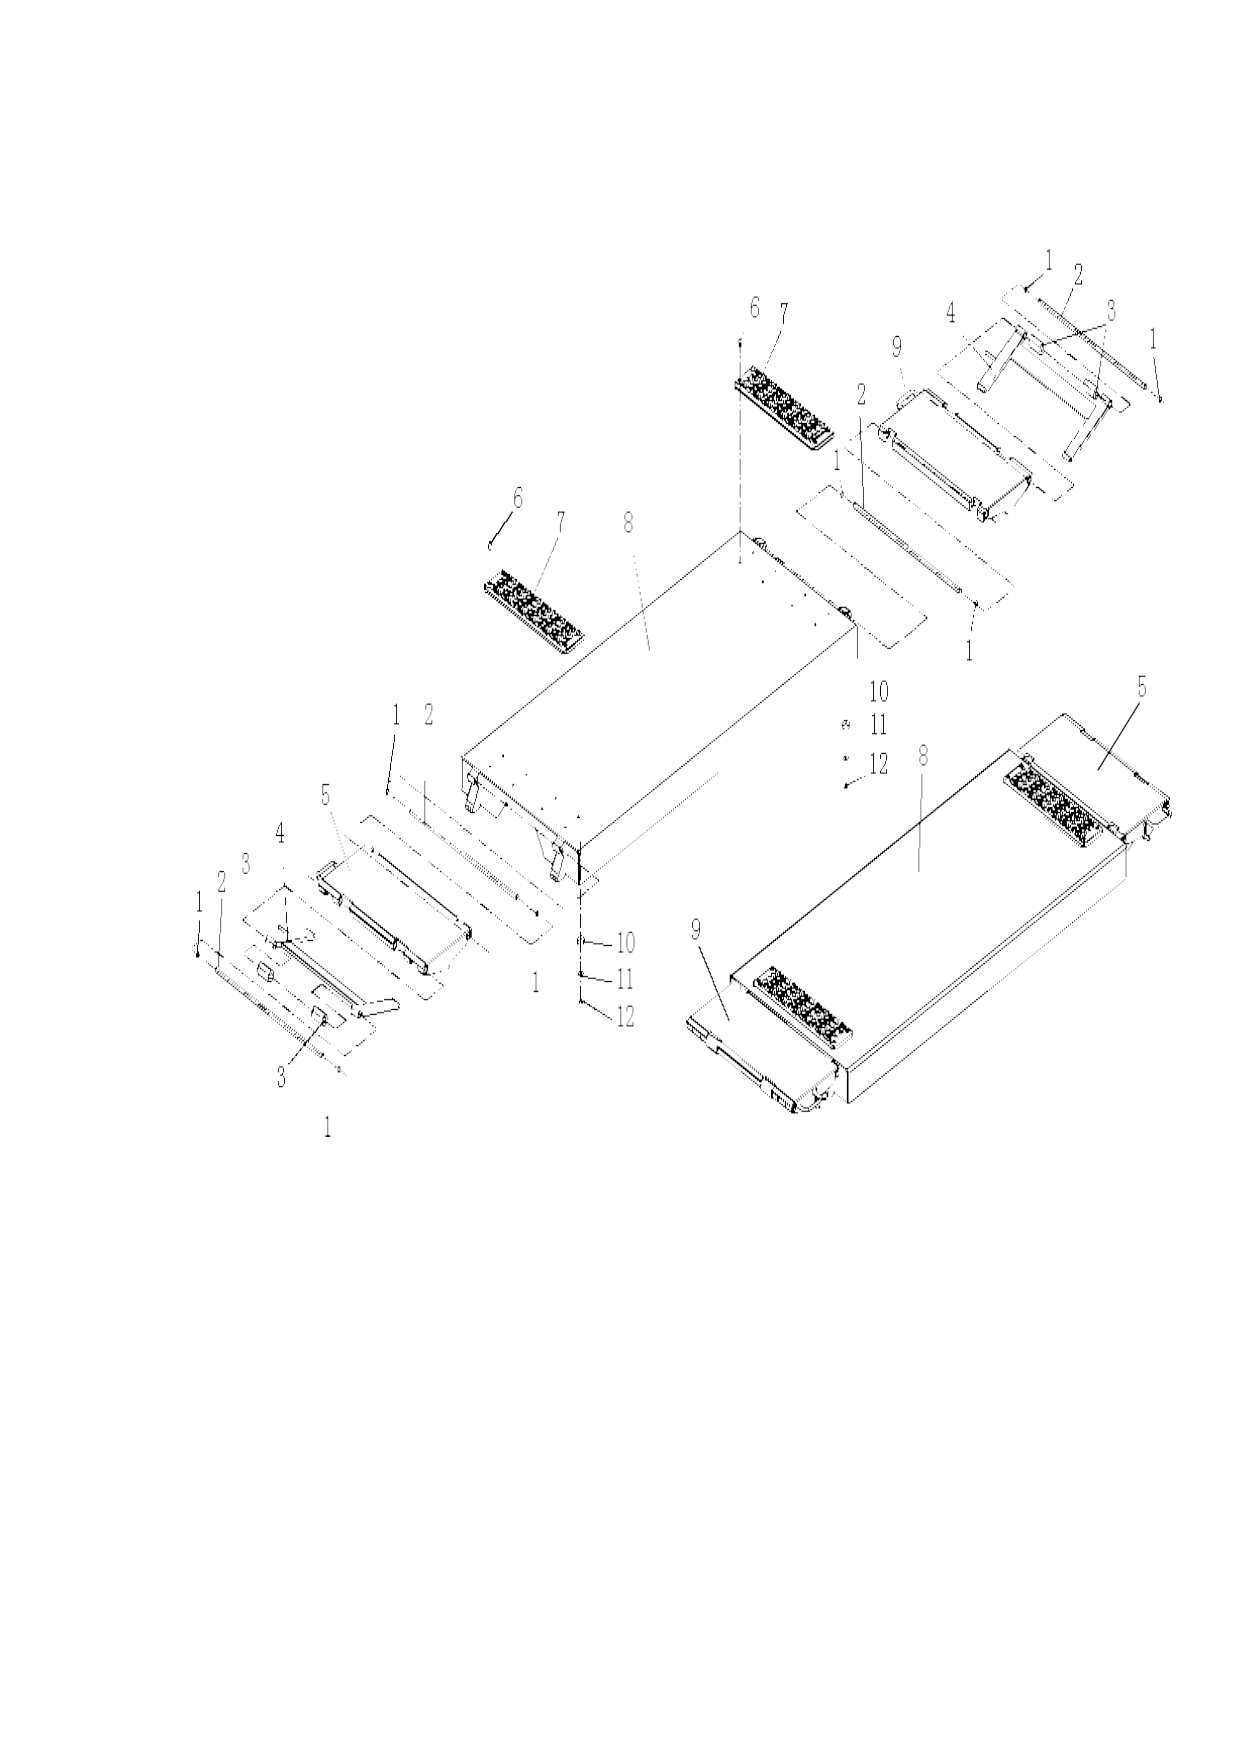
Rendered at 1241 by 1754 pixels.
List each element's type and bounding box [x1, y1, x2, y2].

picture [192, 249, 1172, 1137]
